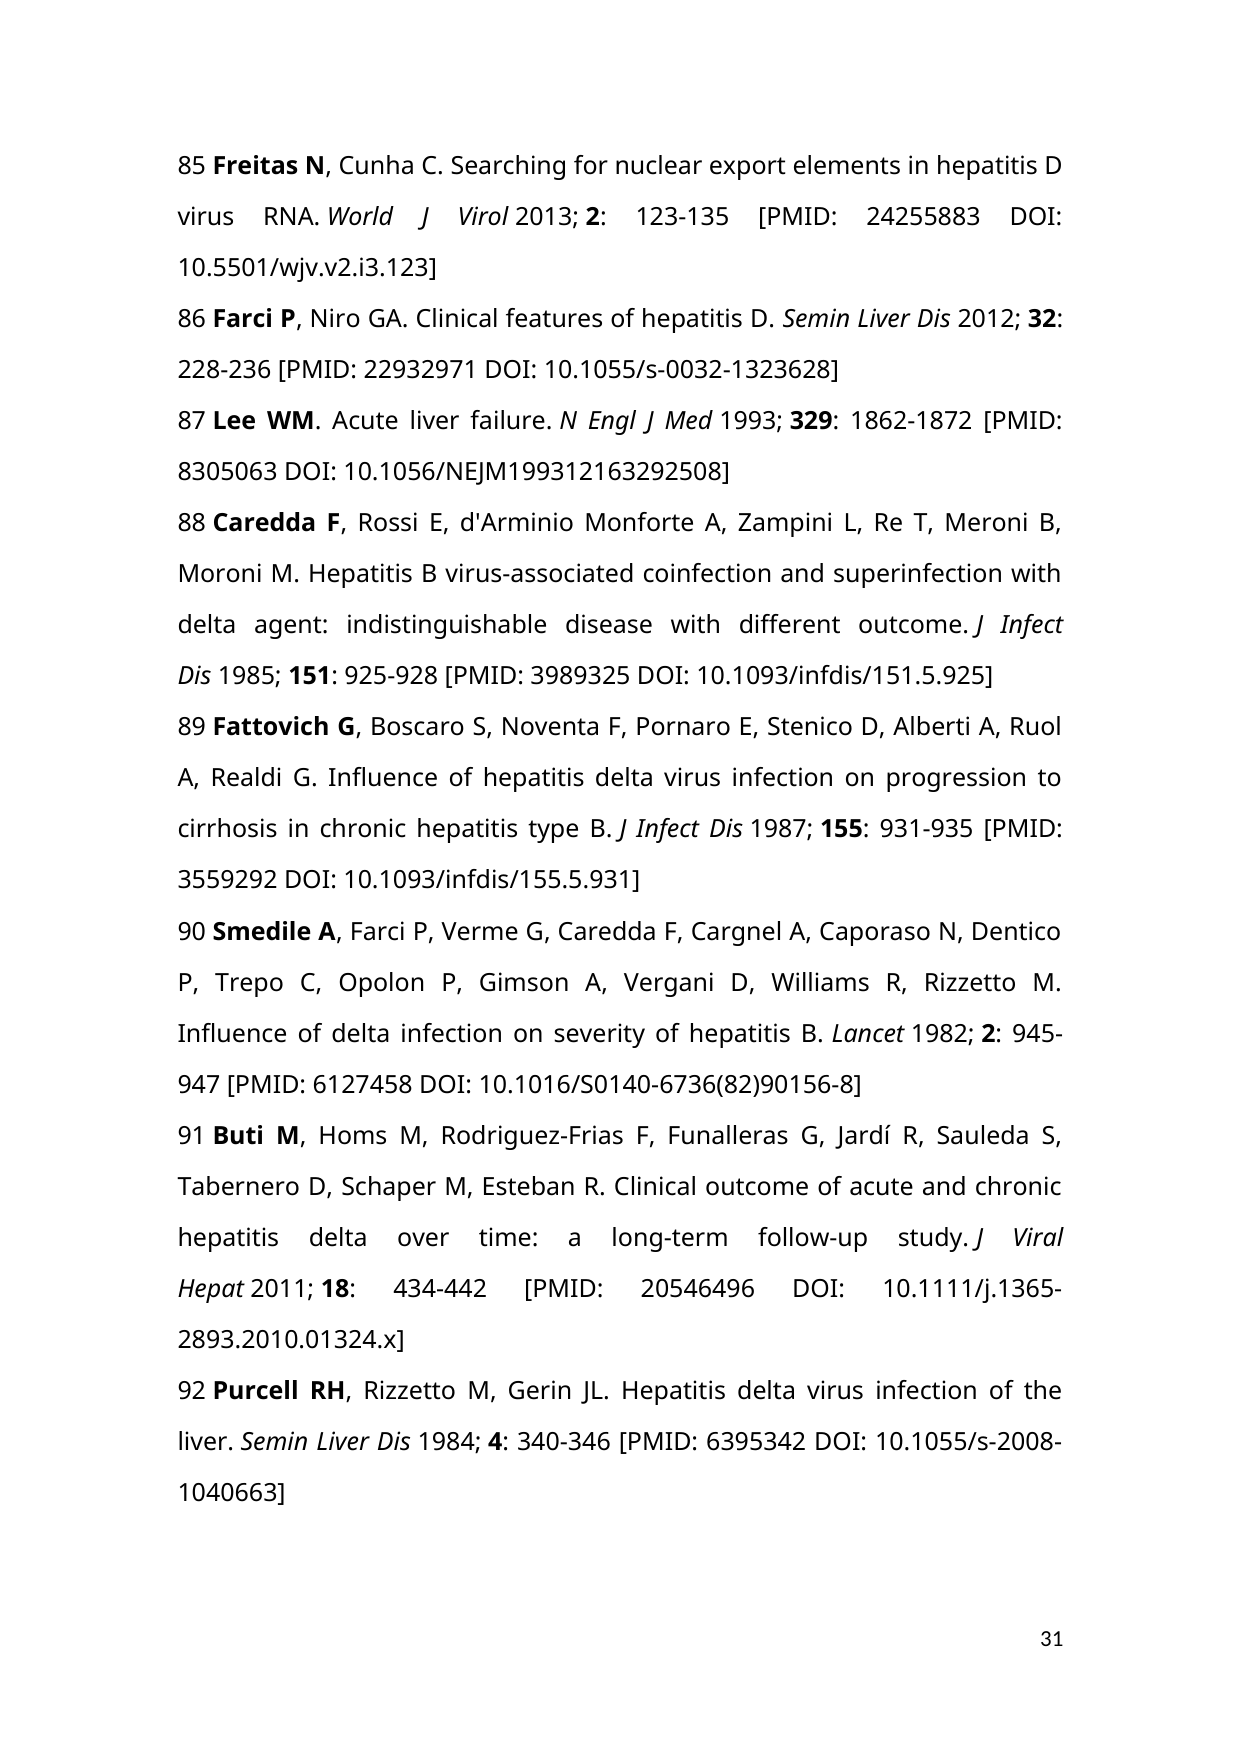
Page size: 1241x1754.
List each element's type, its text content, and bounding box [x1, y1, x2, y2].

text 89 Fattovich G, Boscaro S, Noventa F, Pornaro E, Stenico D, Alberti A, Ruol A, Realdi G. Influence of hepatitis delta virus infection on progression to cirrhosis in chronic hepatitis type B. J Infect Dis 1987; 155: 931-935 [PMID: 3559292 DOI: 10.1093/infdis/155.5.931] [177, 709, 1063, 896]
text 91 Buti M, Homs M, Rodriguez-Frias F, Funalleras G, Jardí R, Sauleda S, Tabernero D, Schaper M, Esteban R. Clinical outcome of acute and chronic hepatitis delta over time: a long-term follow-up study. J Viral Hepat 2011; 18: 434-442 [PMID: 20546496 DOI: 10.1111/j.1365-2893.2010.01324.x] [177, 1117, 1063, 1356]
text 88 Caredda F, Rossi E, d'Arminio Monforte A, Zampini L, Re T, Meroni B, Moroni M. Hepatitis B virus-associated coinfection and superinfection with delta agent: indistinguishable disease with different outcome. J Infect Dis 1985; 151: 925-928 [PMID: 3989325 DOI: 10.1093/infdis/151.5.925] [177, 505, 1063, 692]
text 87 Lee WM. Acute liver failure. N Engl J Med 1993; 329: 1862-1872 [PMID: 8305063 DOI: 10.1056/NEJM199312163292508] [177, 403, 1063, 488]
text 86 Farci P, Niro GA. Clinical features of hepatitis D. Semin Liver Dis 2012; 32: 228-236 [PMID: 22932971 DOI: 10.1055/s-0032-1323628] [177, 301, 1063, 386]
text 92 Purcell RH, Rizzetto M, Gerin JL. Hepatitis delta virus infection of the liver. Semin Liver Dis 1984; 4: 340-346 [PMID: 6395342 DOI: 10.1055/s-2008-1040663] [177, 1373, 1063, 1509]
text 90 Smedile A, Farci P, Verme G, Caredda F, Cargnel A, Caporaso N, Dentico P, Trepo C, Opolon P, Gimson A, Vergani D, Williams R, Rizzetto M. Influence of delta infection on severity of hepatitis B. Lancet 1982; 2: 945-947 [PMID: 6127458 DOI: 10.1016/S0140-6736(82)90156-8] [177, 913, 1063, 1100]
text 85 Freitas N, Cunha C. Searching for nuclear export elements in hepatitis D virus RNA. World J Virol 2013; 2: 123-135 [PMID: 24255883 DOI: 10.5501/wjv.v2.i3.123] [177, 148, 1063, 284]
